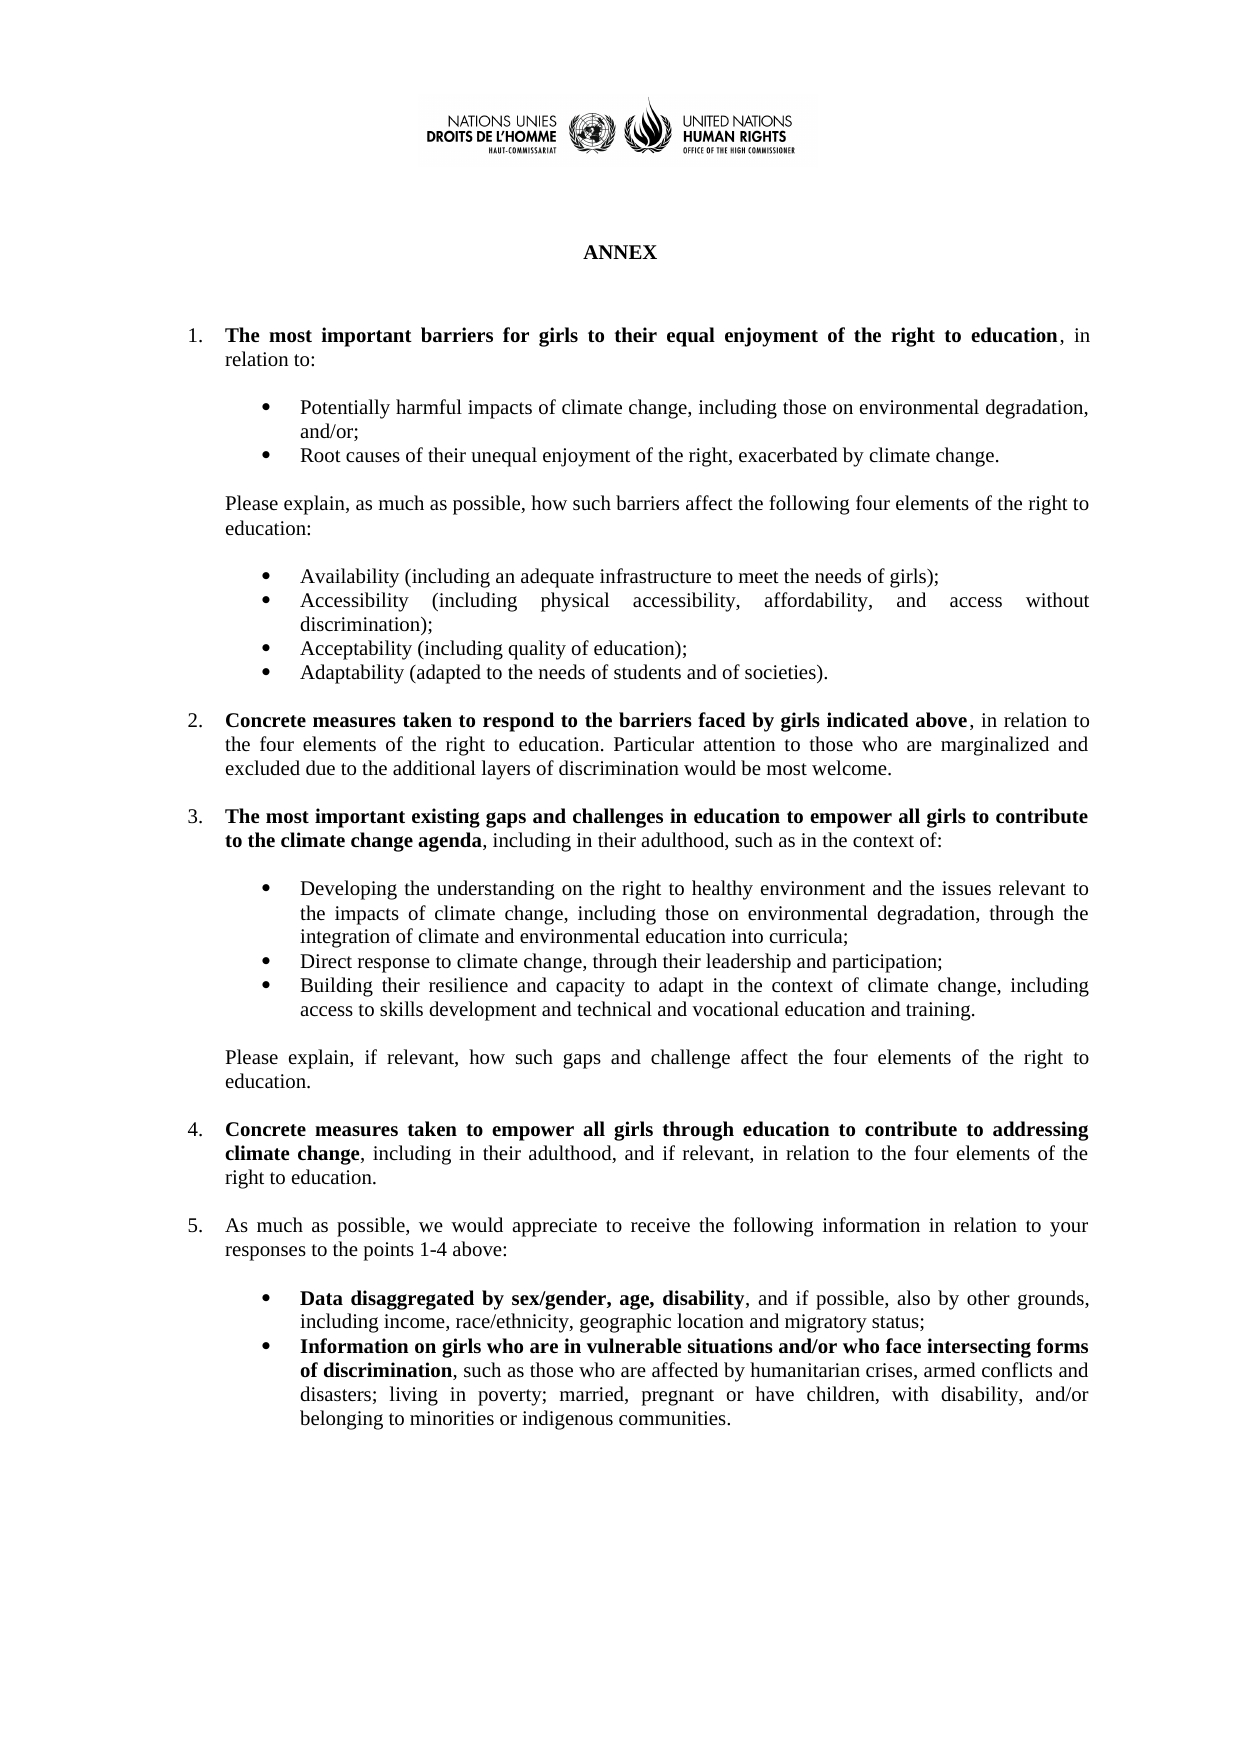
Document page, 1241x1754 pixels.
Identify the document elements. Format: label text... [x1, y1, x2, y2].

list Information on girls who are in vulnerable situations and/or who face intersecting forms of discrimination, such as those who are affected by humanitarian crises, armed conflicts and disasters; living in poverty; married, pregnant or have children, with disability, and/or belonging to minorities or indigenous communities. [262, 1333, 1090, 1430]
list Root causes of their unequal enjoyment of the right, exacerbated by climate change. [262, 443, 1090, 467]
list Please explain, if relevant, how such gaps and challenge affect the four elements of the right to education. [225, 1045, 1090, 1093]
list Potentially harmful impacts of climate change, including those on environmental degradation, and/or; [262, 395, 1090, 443]
list Accessibility (including physical accessibility, affordability, and access without discrimination); [262, 588, 1090, 636]
text ANNEX [150, 239, 1090, 264]
list The most important existing gaps and challenges in education to empower all girls to contribute to the climate change agenda, including in their adulthood, such as in the context of: [187, 804, 1090, 852]
list Concrete measures taken to respond to the barriers faced by girls indicated above, in relation to the four elements of the right to education. Particular attention to those who are marginalized and excluded due to the additional layers of discrimination would be most welcome. [187, 708, 1090, 780]
text Please explain, as much as possible, how such barriers affect the following four elements of the right to education: [225, 491, 1090, 539]
list As much as possible, we would appreciate to receive the following information in relation to your responses to the points 1-4 above: [187, 1213, 1090, 1261]
list Concrete measures taken to empower all girls through education to contribute to addressing climate change, including in their adulthood, and if relevant, in relation to the four elements of the right to education. [187, 1117, 1090, 1189]
list Availability (including an adequate infrastructure to meet the needs of girls); [262, 563, 1090, 588]
picture [418, 94, 818, 167]
list Adaptability (adapted to the needs of students and of societies). [262, 660, 1090, 684]
list Developing the understanding on the right to healthy environment and the issues relevant to the impacts of climate change, including those on environmental degradation, through the integration of climate and environmental education into curricula; [262, 876, 1090, 948]
list Acceptability (including quality of education); [262, 636, 1090, 660]
list Direct response to climate change, through their leadership and participation; [262, 948, 1090, 973]
list The most important barriers for girls to their equal enjoyment of the right to education, in relation to: [187, 323, 1090, 371]
list Building their resilience and capacity to adapt in the context of climate change, including access to skills development and technical and vocational education and training. [262, 973, 1090, 1021]
list Data disaggregated by sex/gender, age, disability, and if possible, also by other grounds, including income, race/ethnicity, geographic location and migratory status; [262, 1285, 1090, 1333]
